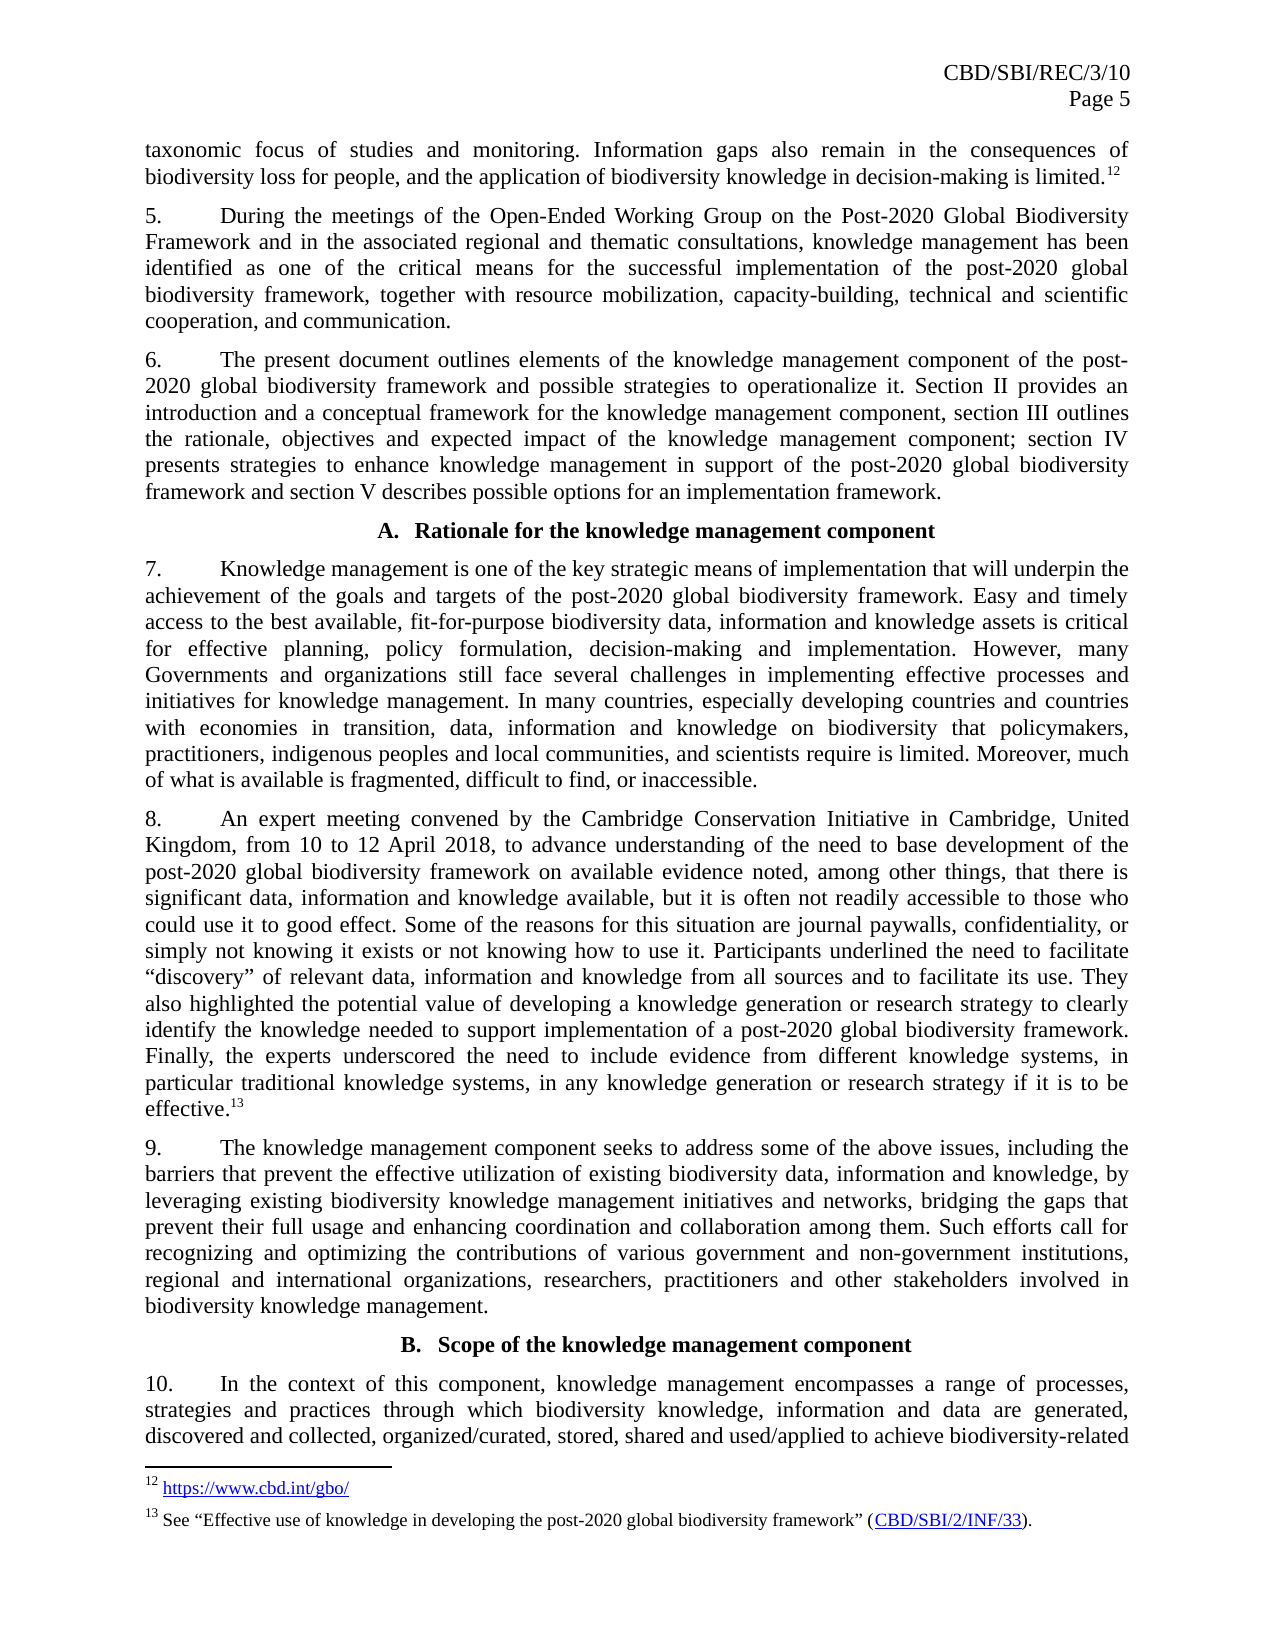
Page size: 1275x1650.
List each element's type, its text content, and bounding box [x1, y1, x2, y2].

list 8. An expert meeting convened by the Cambridge Conservation Initiative in Cambridge, United Kingdom, from 10 to 12 April 2018, to advance understanding of the need to base development of the post-2020 global biodiversity framework on available evidence noted, among other things, that there is significant data, information and knowledge available, but it is often not readily accessible to those who could use it to good effect. Some of the reasons for this situation are journal paywalls, confidentiality, or simply not knowing it exists or not knowing how to use it. Participants underlined the need to facilitate “discovery” of relevant data, information and knowledge from all sources and to facilitate its use. They also highlighted the potential value of developing a knowledge generation or research strategy to clearly identify the knowledge needed to support implementation of a post-2020 global biodiversity framework. Finally, the experts underscored the need to include evidence from different knowledge systems, in particular traditional knowledge systems, in any knowledge generation or research strategy if it is to be effective. [145, 805, 1130, 1121]
subtitle B. Scope of the knowledge management component [182, 1331, 1130, 1357]
list 9. The knowledge management component seeks to address some of the above issues, including the barriers that prevent the effective utilization of existing biodiversity data, information and knowledge, by leveraging existing biodiversity knowledge management initiatives and networks, bridging the gaps that prevent their full usage and enhancing coordination and collaboration among them. Such efforts call for recognizing and optimizing the contributions of various government and non-government institutions, regional and international organizations, researchers, practitioners and other stakeholders involved in biodiversity knowledge management. [145, 1134, 1130, 1318]
list 6. The present document outlines elements of the knowledge management component of the post-2020 global biodiversity framework and possible strategies to operationalize it. Section II provides an introduction and a conceptual framework for the knowledge management component, section III outlines the rationale, objectives and expected impact of the knowledge management component; section IV presents strategies to enhance knowledge management in support of the post-2020 global biodiversity framework and section V describes possible options for an implementation framework. [145, 346, 1130, 504]
list 7. Knowledge management is one of the key strategic means of implementation that will underpin the achievement of the goals and targets of the post-2020 global biodiversity framework. Easy and timely access to the best available, fit-for-purpose biodiversity data, information and knowledge assets is critical for effective planning, policy formulation, decision-making and implementation. However, many Governments and organizations still face several challenges in implementing effective processes and initiatives for knowledge management. In many countries, especially developing countries and countries with economies in transition, data, information and knowledge on biodiversity that policymakers, practitioners, indigenous peoples and local communities, and scientists require is limited. Moreover, much of what is available is fragmented, difficult to find, or inaccessible. [145, 556, 1130, 793]
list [145, 1370, 1130, 1449]
subtitle A. Rationale for the knowledge management component [182, 517, 1130, 543]
list 5. During the meetings of the Open-Ended Working Group on the Post-2020 Global Biodiversity Framework and in the associated regional and thematic consultations, knowledge management has been identified as one of the critical means for the successful implementation of the post-2020 global biodiversity framework, together with resource mobilization, capacity-building, technical and scientific cooperation, and communication. [145, 202, 1130, 333]
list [145, 137, 1130, 189]
